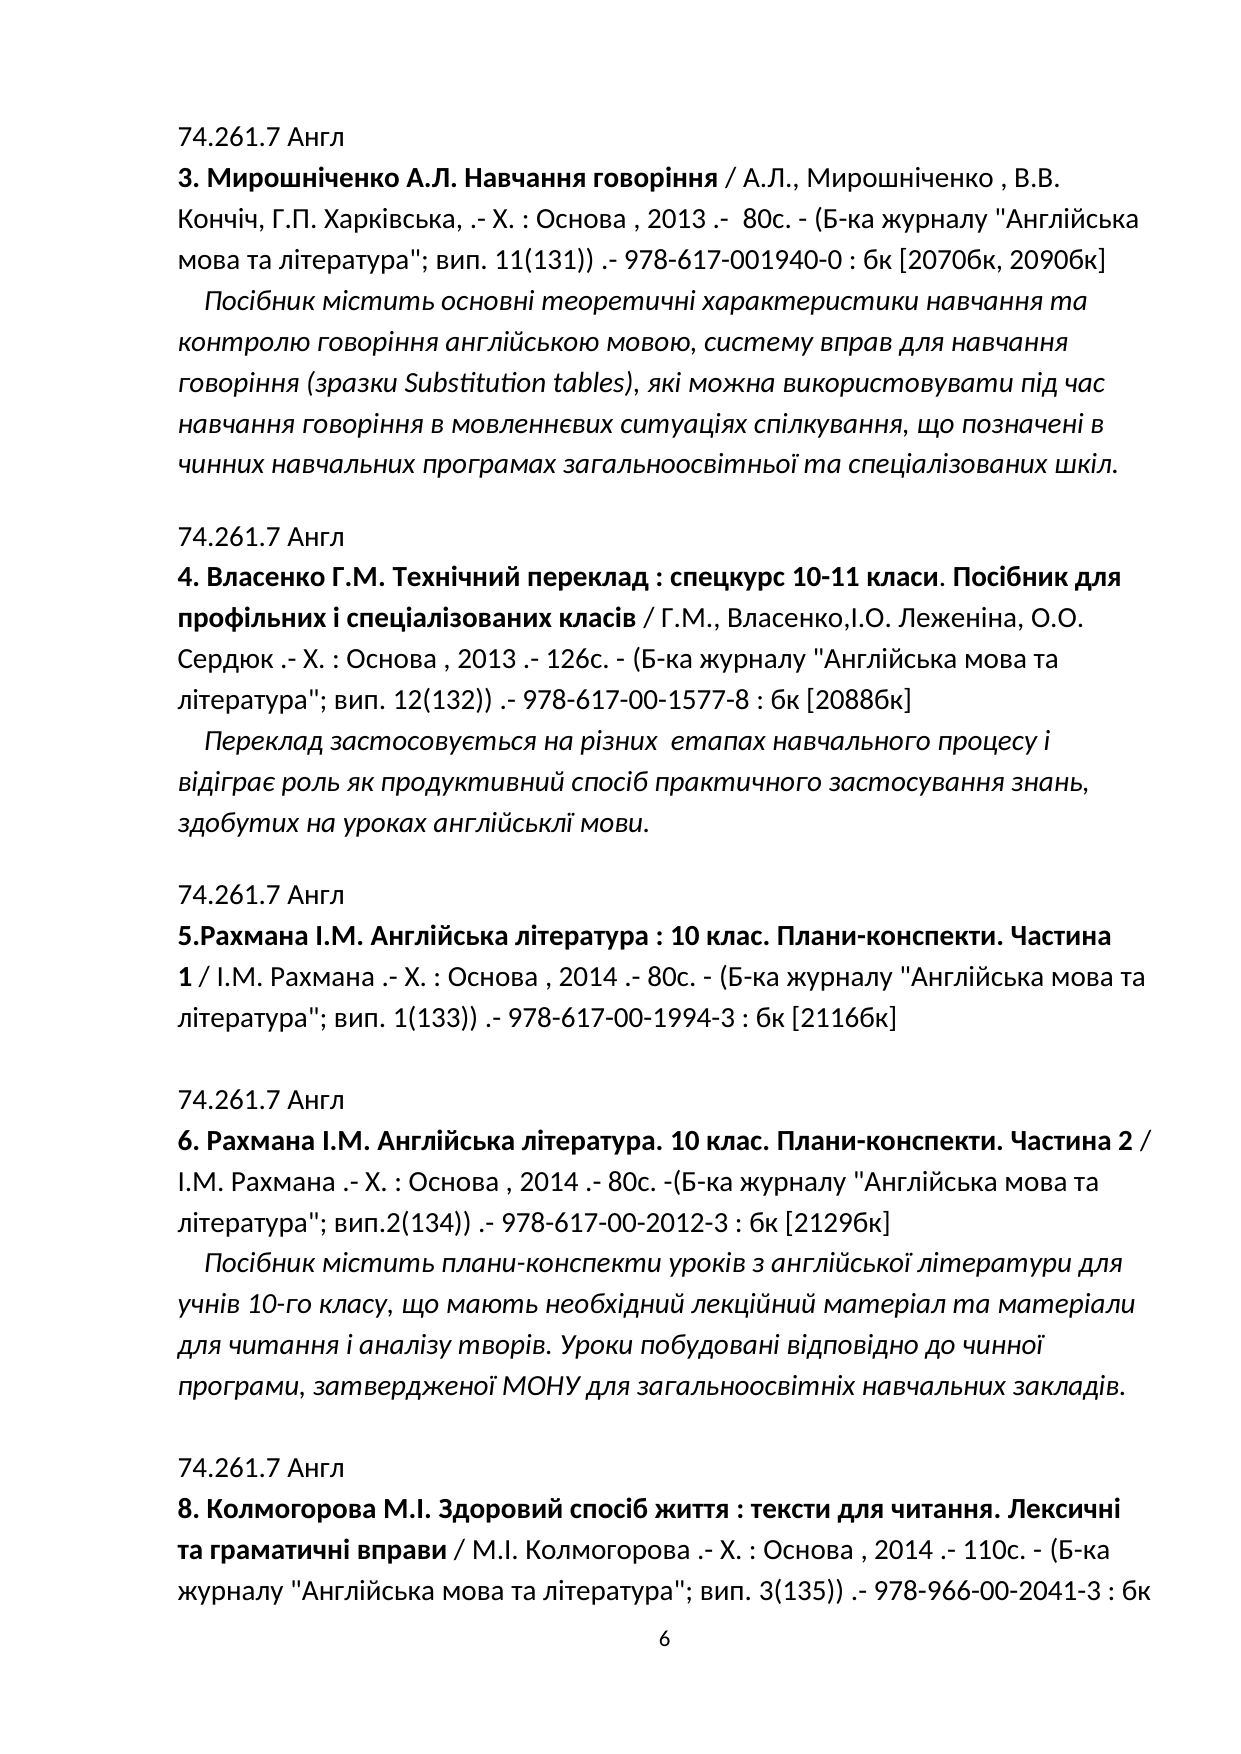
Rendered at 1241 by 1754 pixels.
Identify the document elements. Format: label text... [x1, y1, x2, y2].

text 74.261.7 Англ 5.Рахмана І.М. Англійська література : 10 клас. Плани-конспекти. Частина 1 / І.М. Рахмана .- Х. : Основа , 2014 .- 80с. - (Б-ка журналу "Англійська мова та література"; вип. 1(133)) .- 978-617-00-1994-3 : бк [2116бк] 74.261.7 Англ 6. Рахмана І.М. Англійська література. 10 клас. Плани-конспекти. Частина 2 / І.М. Рахмана .- Х. : Основа , 2014 .- 80с. -(Б-ка журналу "Англійська мова та література"; вип.2(134)) .- 978-617-00-2012-3 : бк [2129бк] Посібник містить плани-конспекти уроків з англійської літератури для учнів 10-го класу, що мають необхідний лекційний матеріал та матеріали для читання і аналізу творів. Уроки побудовані відповідно до чинної програми, затвердженої МОНУ для загальноосвітніх навчальних закладів. [177, 876, 1152, 1403]
text 74.261.7 Англ 4. Власенко Г.М. Технічний переклад : спецкурс 10-11 класи. Посібник для профільних і спеціалізованих класів / Г.М., Власенко,І.О. Леженіна, О.О. Сердюк .- Х. : Основа , 2013 .- 126с. - (Б-ка журналу "Англійська мова та література"; вип. 12(132)) .- 978-617-00-1577-8 : бк [2088бк] Переклад застосовується на різних етапах навчального процесу і відіграє роль як продуктивний спосіб практичного застосування знань, здобутих на уроках англійськлї мови. [177, 518, 1152, 872]
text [177, 1449, 1152, 1608]
text 74.261.7 Англ 3. Мирошніченко А.Л. Навчання говоріння / А.Л., Мирошніченко , В.В. Кончіч, Г.П. Харківська, .- Х. : Основа , 2013 .- 80с. - (Б-ка журналу "Англійська мова та література"; вип. 11(131)) .- 978-617-001940-0 : бк [2070бк, 2090бк] Посібник містить основні теоретичні характеристики навчання та контролю говоріння англійською мовою, систему вправ для навчання говоріння (зразки Substitution tables), які можна використовувати під час навчання говоріння в мовленнєвих ситуаціях спілкування, що позначені в чинних навчальних програмах загальноосвітньої та спеціалізованих шкіл. [177, 118, 1152, 513]
